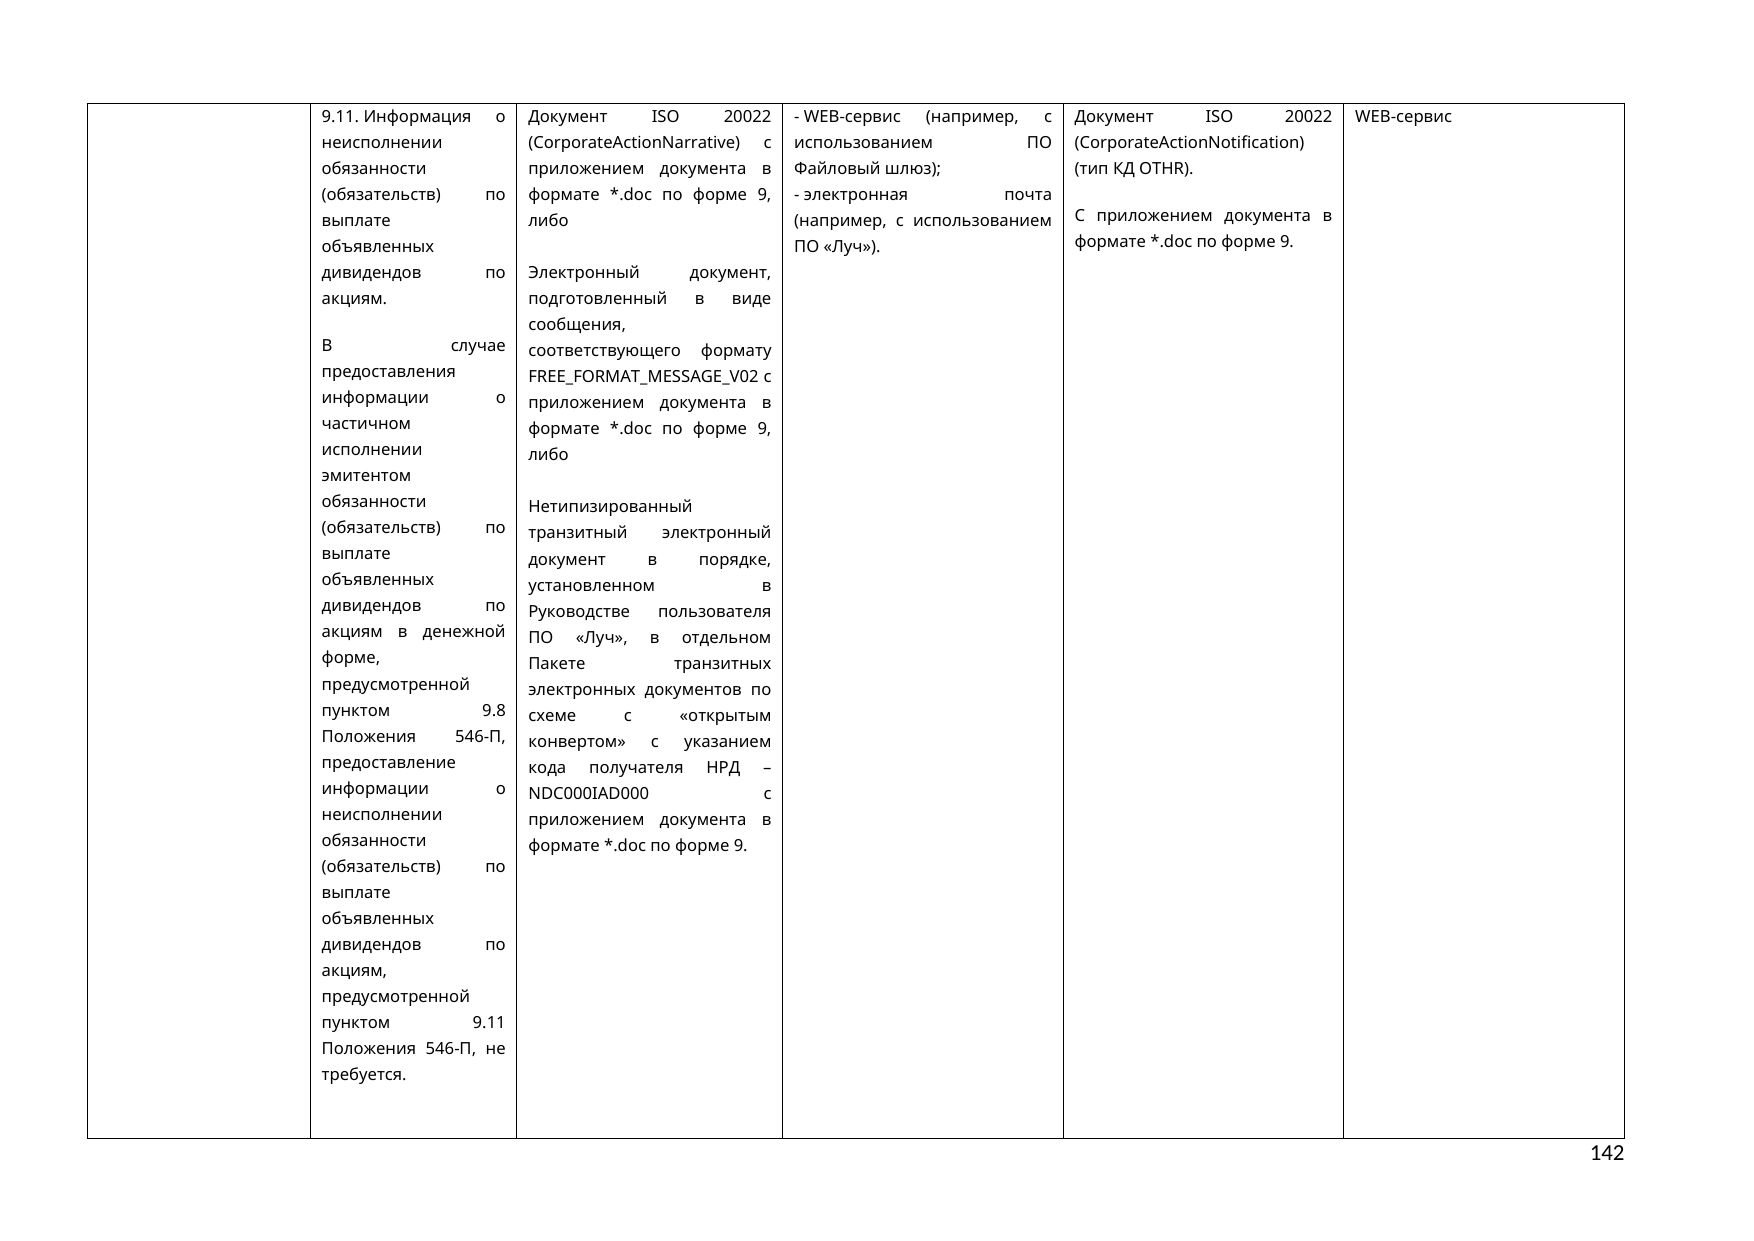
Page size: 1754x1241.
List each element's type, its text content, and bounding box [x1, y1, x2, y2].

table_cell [783, 104, 1063, 1138]
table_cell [517, 104, 782, 1138]
table_cell 9.11. Информация о неисполнении обязанности (обязательств) по выплате объявленных дивидендов по акциям. В случае предоставления информации о частичном исполнении эмитентом обязанности (обязательств) по выплате объявленных дивидендов по акциям в денежной форме, предусмотренной пунктом 9.8 Положения 546-П, предоставление информации о неисполнении обязанности (обязательств) по выплате объявленных дивидендов по акциям, предусмотренной пунктом 9.11 Положения 546-П, не требуется. [311, 104, 516, 1138]
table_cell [1064, 104, 1343, 1138]
table_cell WEB-сервис [1344, 104, 1624, 1138]
